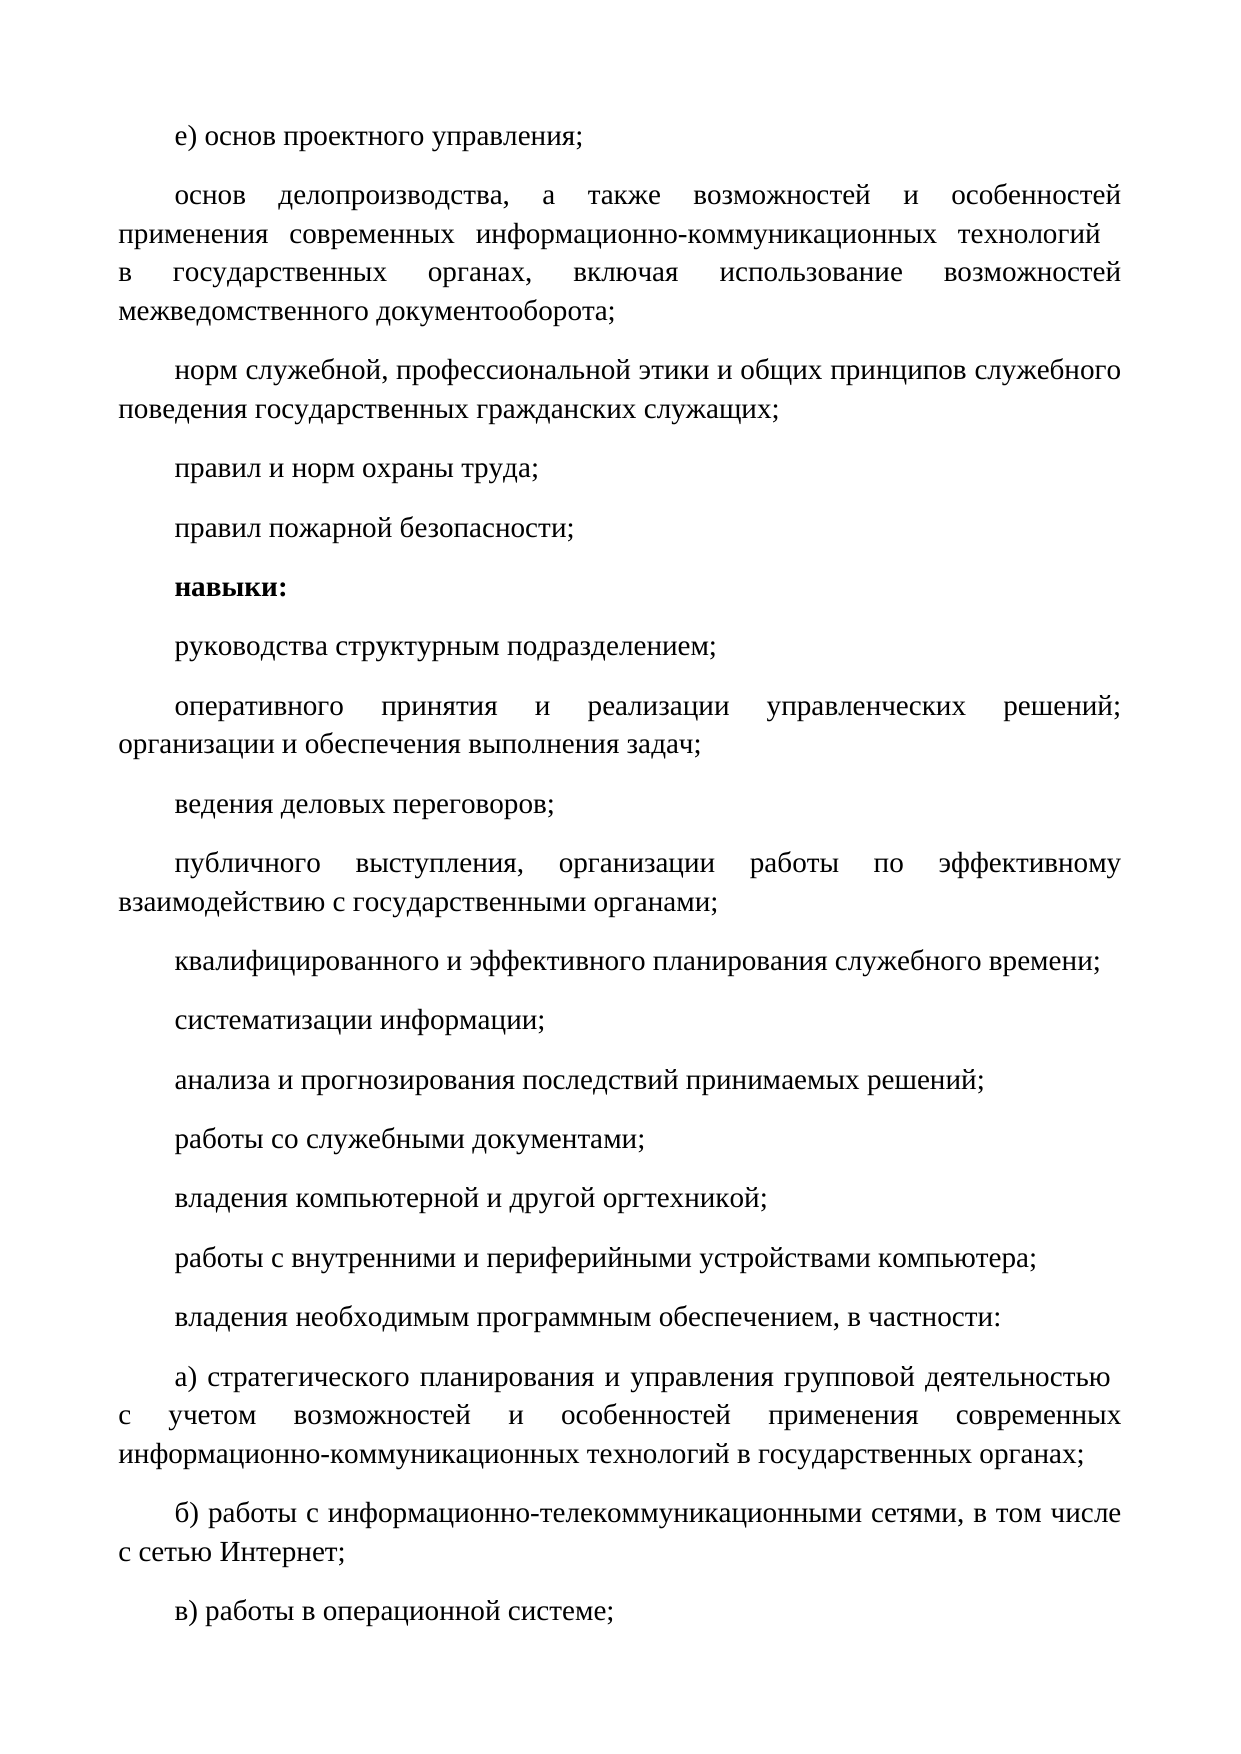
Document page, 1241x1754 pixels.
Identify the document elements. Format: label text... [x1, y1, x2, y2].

text а) стратегического планирования и управления групповой деятельностью с учетом возможностей и особенностей применения современных информационно-коммуникационных технологий в государственных органах; [118, 1359, 1122, 1469]
text владения компьютерной и другой оргтехникой; [118, 1181, 1122, 1214]
text норм служебной, профессиональной этики и общих принципов служебного поведения государственных гражданских служащих; [118, 352, 1122, 424]
text работы со служебными документами; [118, 1121, 1122, 1155]
text квалифицированного и эффективного планирования служебного времени; [118, 943, 1122, 977]
text оперативного принятия и реализации управленческих решений; организации и обеспечения выполнения задач; [118, 688, 1122, 760]
text анализа и прогнозирования последствий принимаемых решений; [118, 1062, 1122, 1095]
text ведения деловых переговоров; [118, 786, 1122, 819]
text основ делопроизводства, а также возможностей и особенностей применения современных информационно-коммуникационных технологий в государственных органах, включая использование возможностей межведомственного документооборота; [118, 177, 1122, 327]
text работы с внутренними и периферийными устройствами компьютера; [118, 1240, 1122, 1273]
text б) работы с информационно-телекоммуникационными сетями, в том числе с сетью Интернет; [118, 1495, 1122, 1567]
text правил пожарной безопасности; [118, 510, 1122, 543]
text руководства структурным подразделением; [118, 628, 1122, 662]
text в) работы в операционной системе; [118, 1593, 1122, 1627]
text правил и норм охраны труда; [118, 450, 1122, 484]
text владения необходимым программным обеспечением, в частности: [118, 1299, 1122, 1333]
text навыки: [118, 569, 1122, 603]
text систематизации информации; [118, 1002, 1122, 1036]
text е) основ проектного управления; [118, 118, 1122, 152]
text публичного выступления, организации работы по эффективному взаимодействию с государственными органами; [118, 845, 1122, 917]
